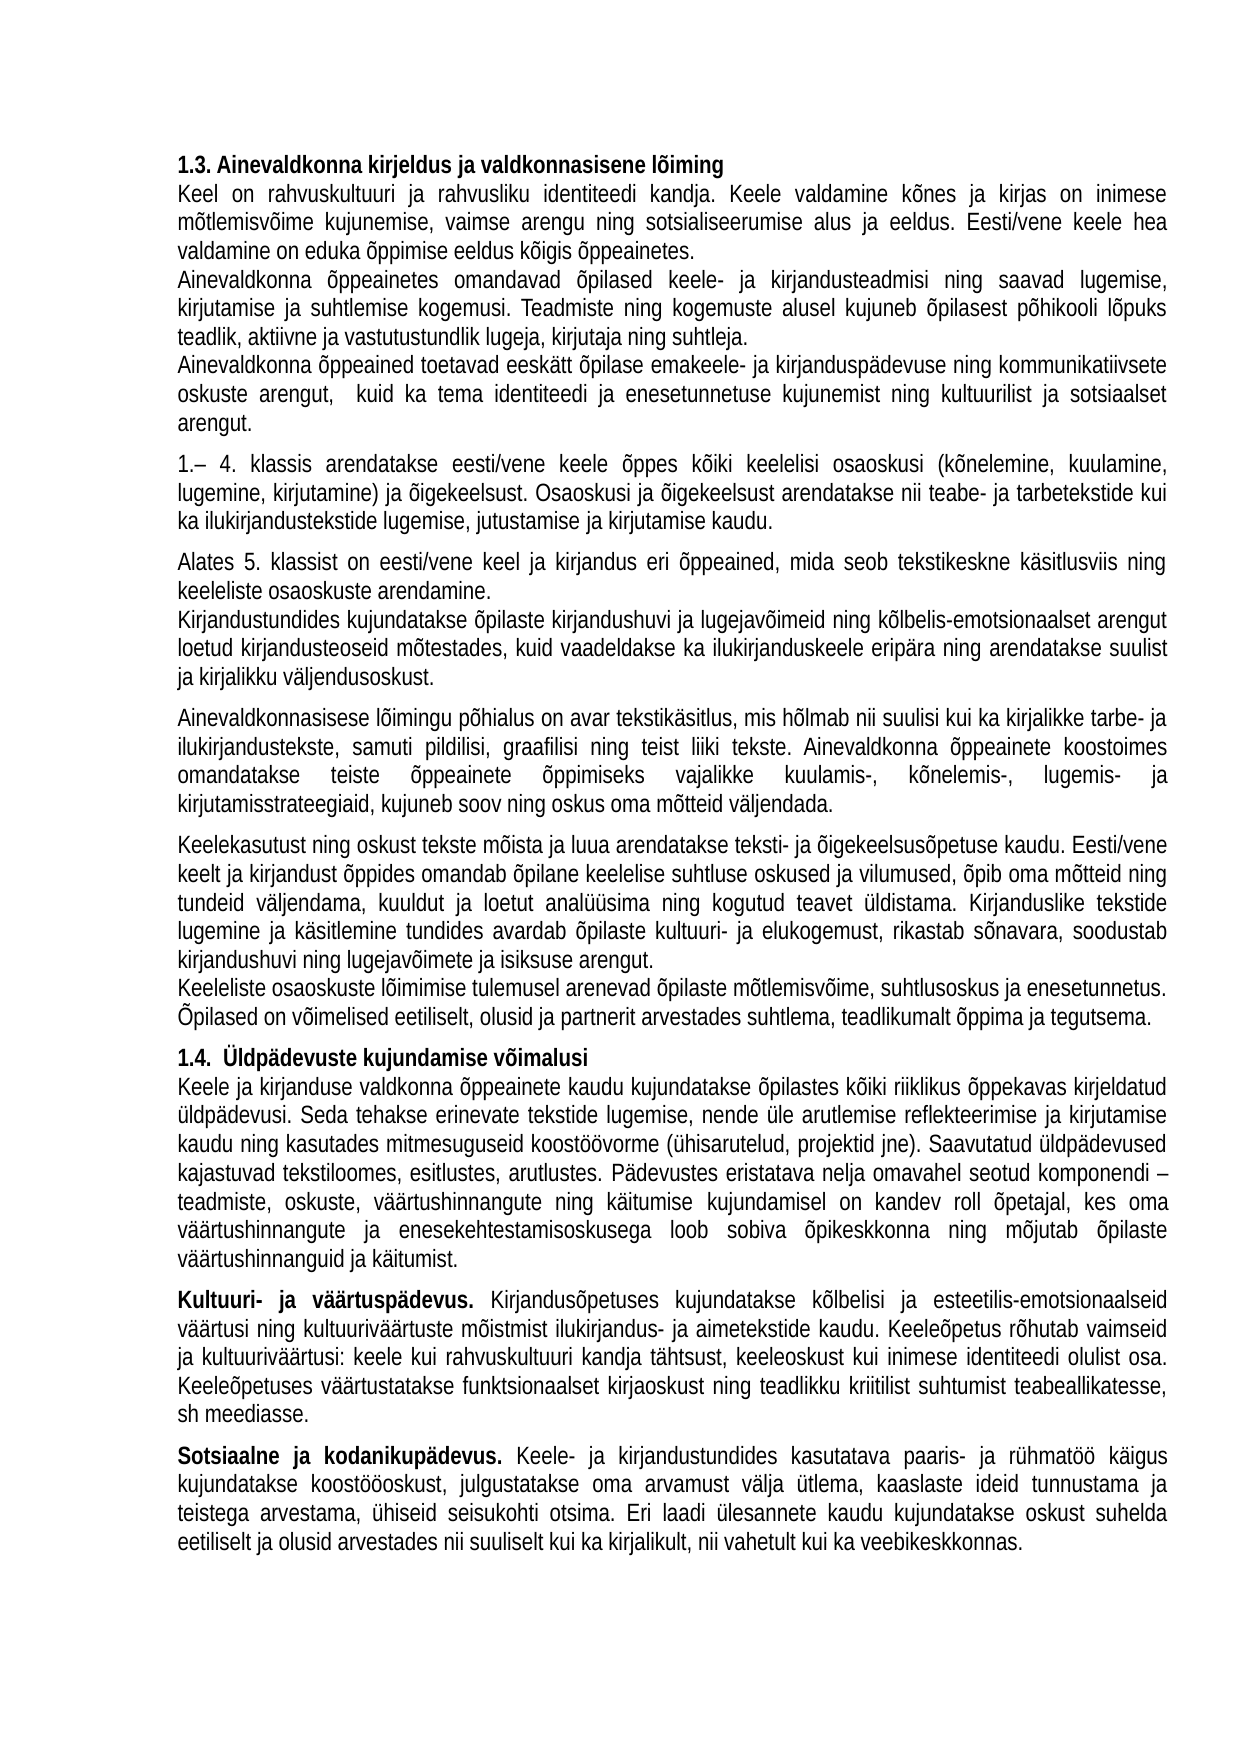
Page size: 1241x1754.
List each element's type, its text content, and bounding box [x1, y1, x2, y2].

text 1.4. Üldpädevuste kujundamise võimalusi [177, 1043, 1169, 1072]
text Ainevaldkonna õppeained toetavad eeskätt õpilase emakeele- ja kirjanduspädevuse ning kommunikatiivsete oskuste arengut, kuid ka tema identiteedi ja enesetunnetuse kujunemist ning kultuurilist ja sotsiaalset arengut. [177, 351, 1169, 436]
text Keelekasutust ning oskust tekste mõista ja luua arendatakse teksti- ja õigekeelsusõpetuse kaudu. Eesti/vene keelt ja kirjandust õppides omandab õpilane keelelise suhtluse oskused ja vilumused, õpib oma mõtteid ning tundeid väljendama, kuuldut ja loetut analüüsima ning kogutud teavet üldistama. Kirjanduslike tekstide lugemine ja käsitlemine tundides avardab õpilaste kultuuri- ja elukogemust, rikastab sõnavara, soodustab kirjandushuvi ning lugejavõimete ja isiksuse arengut. [177, 830, 1169, 973]
text Alates 5. klassist on eesti/vene keel ja kirjandus eri õppeained, mida seob tekstikeskne käsitlusviis ning keeleliste osaoskuste arendamine. [177, 547, 1169, 605]
text 1.– 4. klassis arendatakse eesti/vene keele õppes kõiki keelelisi osaoskusi (kõnelemine, kuulamine, lugemine, kirjutamine) ja õigekeelsust. Osaoskusi ja õigekeelsust arendatakse nii teabe- ja tarbetekstide kui ka ilukirjandustekstide lugemise, jutustamise ja kirjutamise kaudu. [177, 449, 1169, 535]
text Keele ja kirjanduse valdkonna õppeainete kaudu kujundatakse õpilastes kõiki riiklikus õppekavas kirjeldatud üldpädevusi. Seda tehakse erinevate tekstide lugemise, nende üle arutlemise reflekteerimise ja kirjutamise kaudu ning kasutades mitmesuguseid koostöövorme (ühisarutelud, projektid jne). Saavutatud üldpädevused kajastuvad tekstiloomes, esitlustes, arutlustes. Pädevustes eristatava nelja omavahel seotud komponendi – teadmiste, oskuste, väärtushinnangute ning käitumise kujundamisel on kandev roll õpetajal, kes oma väärtushinnangute ja enesekehtestamisoskusega loob sobiva õpikeskkonna ning mõjutab õpilaste väärtushinnanguid ja käitumist. [177, 1072, 1169, 1272]
text Ainevaldkonnasisese lõimingu põhialus on avar tekstikäsitlus, mis hõlmab nii suulisi kui ka kirjalikke tarbe- ja ilukirjandustekste, samuti pildilisi, graafilisi ning teist liiki tekste. Ainevaldkonna õppeainete koostoimes omandatakse teiste õppeainete õppimiseks vajalikke kuulamis-, kõnelemis-, lugemis- ja kirjutamisstrateegiaid, kujuneb soov ning oskus oma mõtteid väljendada. [177, 703, 1169, 818]
text Ainevaldkonna õppeainetes omandavad õpilased keele- ja kirjandusteadmisi ning saavad lugemise, kirjutamise ja suhtlemise kogemusi. Teadmiste ning kogemuste alusel kujuneb õpilasest põhikooli lõpuks teadlik, aktiivne ja vastutustundlik lugeja, kirjutaja ning suhtleja. [177, 264, 1169, 351]
text Keeleliste osaoskuste lõimimise tulemusel arenevad õpilaste mõtlemisvõime, suhtlusoskus ja enesetunnetus. Õpilased on võimelised eetiliselt, olusid ja partnerit arvestades suhtlema, teadlikumalt õppima ja tegutsema. [177, 973, 1169, 1031]
text Keel on rahvuskultuuri ja rahvusliku identiteedi kandja. Keele valdamine kõnes ja kirjas on inimese mõtlemisvõime kujunemise, vaimse arengu ning sotsialiseerumise alus ja eeldus. Eesti/vene keele hea valdamine on eduka õppimise eeldus kõigis õppeainetes. [177, 179, 1169, 264]
text Sotsiaalne ja kodanikupädevus. Keele- ja kirjandustundides kasutatava paaris- ja rühmatöö käigus kujundatakse koostööoskust, julgustatakse oma arvamust välja ütlema, kaaslaste ideid tunnustama ja teistega arvestama, ühiseid seisukohti otsima. Eri laadi ülesannete kaudu kujundatakse oskust suhelda eetiliselt ja olusid arvestades nii suuliselt kui ka kirjalikult, nii vahetult kui ka veebikeskkonnas. [177, 1441, 1169, 1555]
text Kirjandustundides kujundatakse õpilaste kirjandushuvi ja lugejavõimeid ning kõlbelis-emotsionaalset arengut loetud kirjandusteoseid mõtestades, kuid vaadeldakse ka ilukirjanduskeele eripära ning arendatakse suulist ja kirjalikku väljendusoskust. [177, 605, 1169, 691]
text Kultuuri- ja väärtuspädevus. Kirjandusõpetuses kujundatakse kõlbelisi ja esteetilis-emotsionaalseid väärtusi ning kultuuriväärtuste mõistmist ilukirjandus- ja aimetekstide kaudu. Keeleõpetus rõhutab vaimseid ja kultuuriväärtusi: keele kui rahvuskultuuri kandja tähtsust, keeleoskust kui inimese identiteedi olulist osa. Keeleõpetuses väärtustatakse funktsionaalset kirjaoskust ning teadlikku kriitilist suhtumist teabeallikatesse, sh meediasse. [177, 1285, 1169, 1428]
text 1.3. Ainevaldkonna kirjeldus ja valdkonnasisene lõiming [177, 150, 1169, 179]
